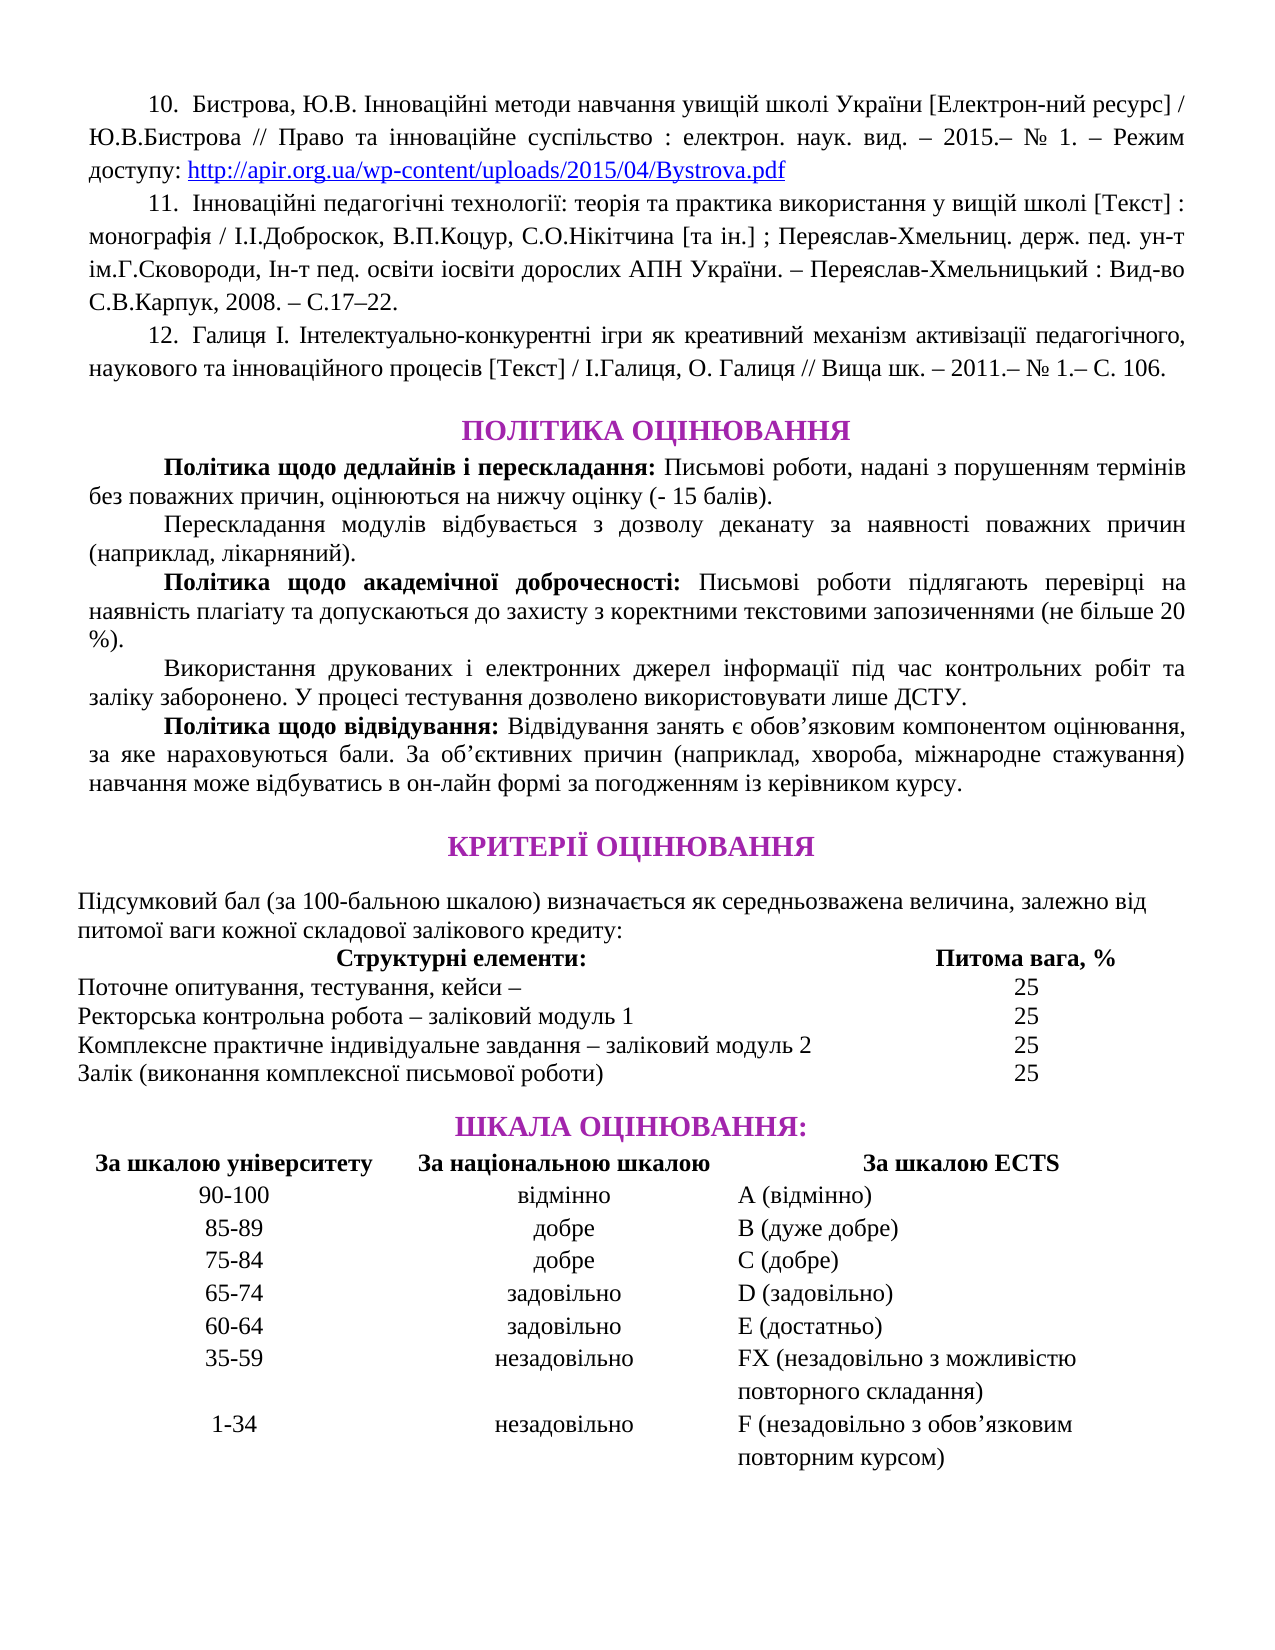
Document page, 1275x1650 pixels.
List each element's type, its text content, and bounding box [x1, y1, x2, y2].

text Використання друкованих і електронних джерел інформації під час контрольних робіт та заліку заборонено. У процесі тестування дозволено використовувати лише ДСТУ. [89, 653, 1186, 711]
table_cell 25 [856, 1030, 1196, 1058]
table_cell 35-59 [66, 1343, 402, 1409]
text Перескладання модулів відбувається з дозволу деканату за наявності поважних причин (наприклад, лікарняний). [89, 509, 1186, 567]
list Галиця І. Інтелектуально-конкурентні ігри як креативний механізм активізації педагогічного, наукового та інноваційного процесів [Текст] / І.Галиця, О. Галиця // Вища шк. – 2011.– № 1.– С. 106. [89, 320, 1186, 382]
text Політика щодо академічної доброчесності: Письмові роботи підлягають перевірці на наявність плагіату та допускаються до захисту з коректними текстовими запозиченнями (не більше 20 %). [89, 567, 1186, 653]
table_cell E (достатньо) [726, 1311, 1196, 1343]
table_cell B (дуже добре) [726, 1213, 1196, 1246]
table_cell Залік (виконання комплексної письмової роботи) [66, 1059, 856, 1087]
table_cell 85-89 [66, 1213, 402, 1246]
table_cell Ректорська контрольна робота – заліковий модуль 1 [66, 1001, 856, 1030]
table_cell ШКАЛА ОЦІНЮВАННЯ: [66, 1087, 1196, 1148]
list Бистрова, Ю.В. Інноваційні методи навчання увищій школі України [Електрон-ний ресурс] / Ю.В.Бистрова // Право та інноваційне суспільство : електрон. наук. вид. – 2015.– № 1. – Режим доступу: http://apir.org.ua/wp-content/uploads/2015/04/Bystrova.pdf [89, 89, 1186, 183]
table_cell незадовільно [402, 1343, 726, 1409]
table_cell F (незадовільно з обов’язковим повторним курсом) [726, 1409, 1196, 1474]
table_cell 60-64 [66, 1311, 402, 1343]
list Інноваційні педагогічні технології: теорія та практика використання у вищій школі [Текст] : монографія / І.І.Доброскок, В.П.Коцур, С.О.Нікітчина [та ін.] ; Переяслав-Хмельниц. держ. пед. ун-т ім.Г.Сковороди, Ін-т пед. освіти іосвіти дорослих АПН України. – Переяслав-Хмельницький : Вид-во С.В.Карпук, 2008. – С.17–22. [89, 188, 1186, 316]
table_cell незадовільно [402, 1409, 726, 1474]
table_cell відмінно [402, 1180, 726, 1213]
table_cell За шкалою університету [66, 1148, 402, 1180]
table_cell добре [402, 1213, 726, 1246]
table_header КРИТЕРІЇ ОЦІНЮВАННЯ [66, 816, 1196, 886]
table_cell 65-74 [66, 1278, 402, 1311]
table_cell 1-34 [66, 1409, 402, 1474]
table_cell 75-84 [66, 1246, 402, 1278]
table_cell Підсумковий бал (за 100-бальною шкалою) визначається як середньозважена величина, залежно від питомої ваги кожної складової залікового кредиту: [66, 886, 1196, 943]
table_cell Комплексне практичне індивідуальне завдання – заліковий модуль 2 [66, 1030, 856, 1058]
table_cell 25 [856, 1001, 1196, 1030]
table_cell задовільно [402, 1311, 726, 1343]
list Політика щодо відвідування: Відвідування занять є обов’язковим компонентом оцінювання, за яке нараховуються бали. За об’єктивних причин (наприклад, хвороба, міжнародне стажування) навчання може відбуватись в он-лайн формі за погодженням із керівником курсу. [89, 711, 1186, 797]
table_cell 25 [856, 972, 1196, 1001]
list ПОЛІТИКА ОЦІНЮВАННЯ [126, 413, 1186, 447]
table_cell A (відмінно) [726, 1180, 1196, 1213]
table_cell Питома вага, % [856, 944, 1196, 972]
table_cell Поточне опитування, тестування, кейси – [66, 972, 856, 1001]
table_cell Структурні елементи: [66, 944, 856, 972]
table_cell FX (незадовільно з можливістю повторного складання) [726, 1343, 1196, 1409]
table_cell 25 [856, 1059, 1196, 1087]
text Політика щодо дедлайнів і перескладання: Письмові роботи, надані з порушенням термінів без поважних причин, оцінюються на нижчу оцінку (- 15 балів). [89, 452, 1186, 509]
table_cell 90-100 [66, 1180, 402, 1213]
table_cell За шкалою ECTS [726, 1148, 1196, 1180]
table_cell задовільно [402, 1278, 726, 1311]
table_cell C (добре) [726, 1246, 1196, 1278]
table_cell добре [402, 1246, 726, 1278]
table_cell За національною шкалою [402, 1148, 726, 1180]
table_cell D (задовільно) [726, 1278, 1196, 1311]
